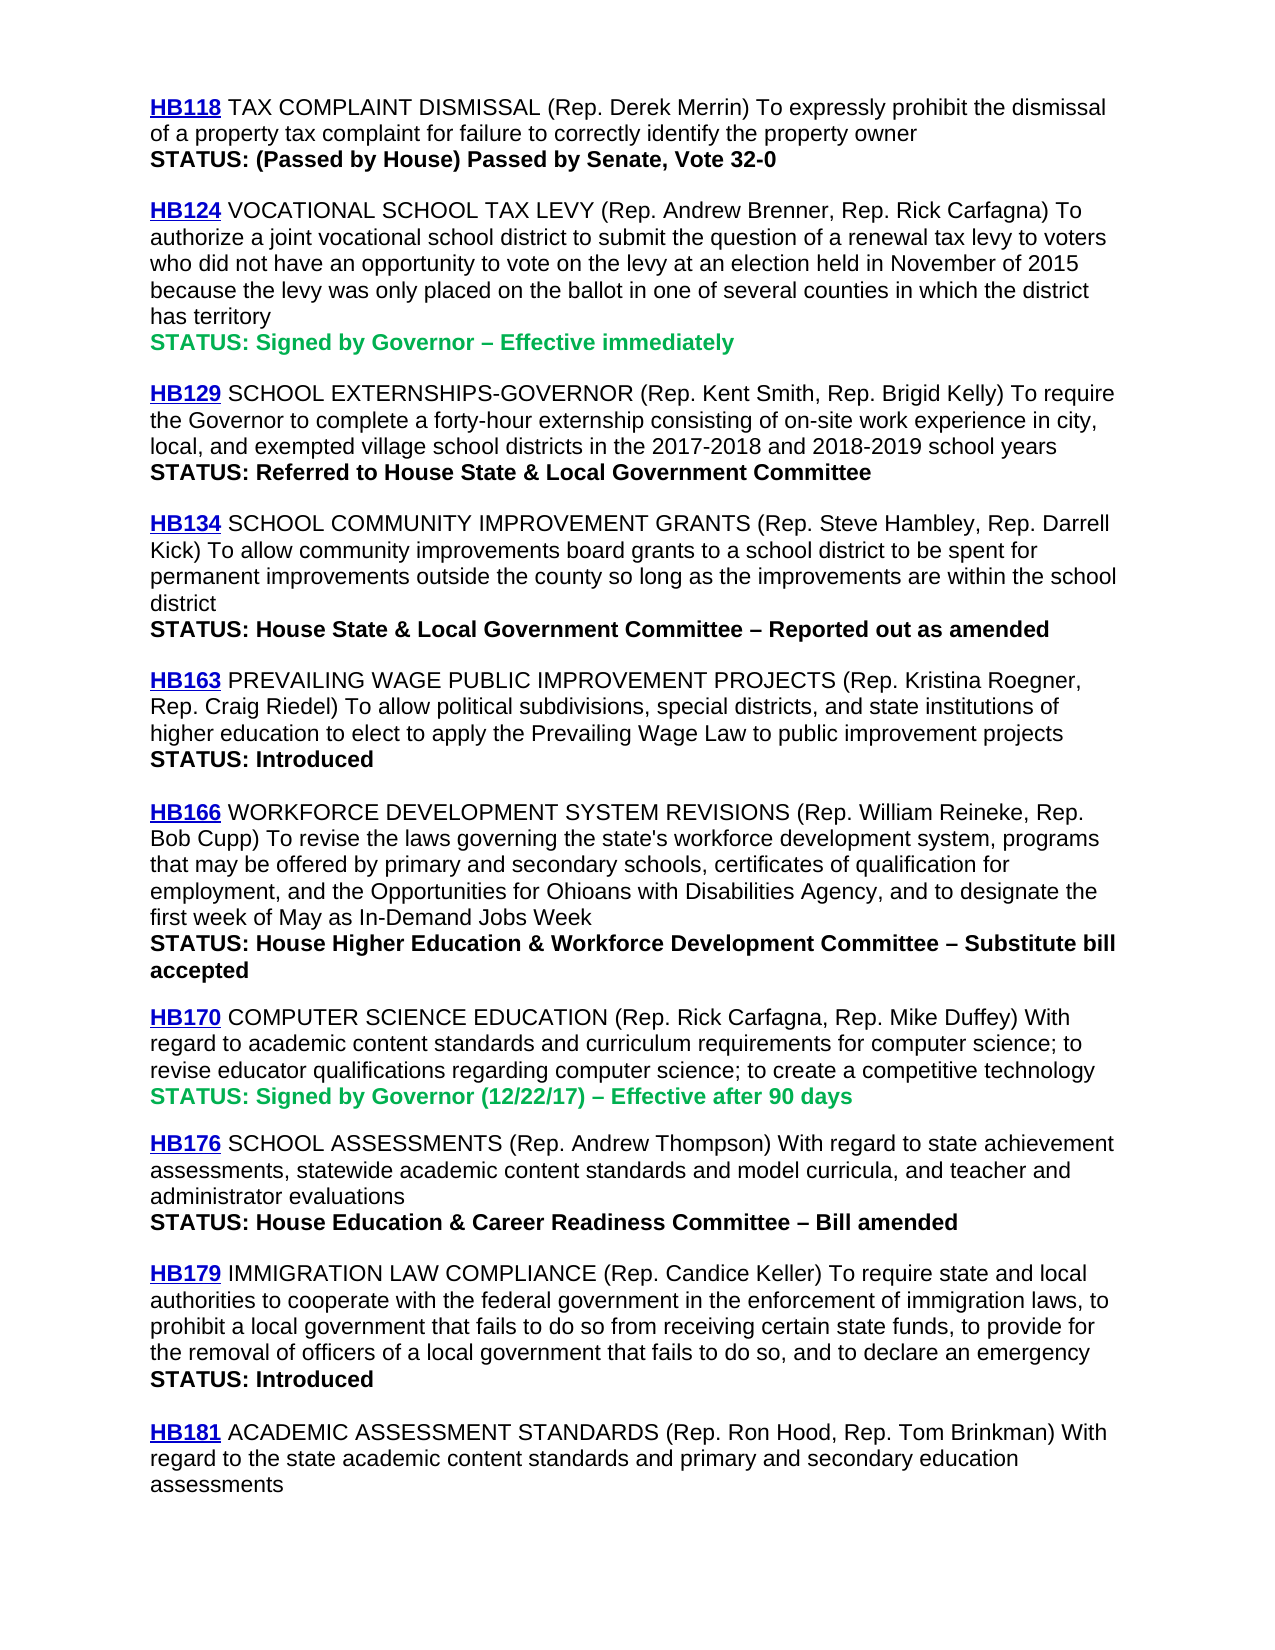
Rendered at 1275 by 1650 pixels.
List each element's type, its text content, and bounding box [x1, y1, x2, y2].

text STATUS: House State & Local Government Committee – Reported out as amended [150, 616, 1125, 642]
text HB166 WORKFORCE DEVELOPMENT SYSTEM REVISIONS (Rep. William Reineke, Rep. Bob Cupp) To revise the laws governing the state's workforce development system, programs that may be offered by primary and secondary schools, certificates of qualification for employment, and the Opportunities for Ohioans with Disabilities Agency, and to designate the first week of May as In-Demand Jobs Week [150, 799, 1125, 930]
text HB134 SCHOOL COMMUNITY IMPROVEMENT GRANTS (Rep. Steve Hambley, Rep. Darrell Kick) To allow community improvements board grants to a school district to be spent for permanent improvements outside the county so long as the improvements are within the school district [150, 510, 1125, 616]
text HB176 SCHOOL ASSESSMENTS (Rep. Andrew Thompson) With regard to state achievement assessments, statewide academic content standards and model curricula, and teacher and administrator evaluations [150, 1130, 1125, 1209]
text STATUS: Introduced [150, 746, 1125, 772]
text HB129 SCHOOL EXTERNSHIPS-GOVERNOR (Rep. Kent Smith, Rep. Brigid Kelly) To require the Governor to complete a forty-hour externship consisting of on-site work experience in city, local, and exempted village school districts in the 2017-2018 and 2018-2019 school years [150, 380, 1125, 459]
text STATUS: Referred to House State & Local Government Committee [150, 459, 1125, 486]
text HB118 TAX COMPLAINT DISMISSAL (Rep. Derek Merrin) To expressly prohibit the dismissal of a property tax complaint for failure to correctly identify the property owner [150, 94, 1125, 146]
text STATUS: House Higher Education & Workforce Development Committee – Substitute bill accepted [150, 930, 1125, 983]
text HB179 IMMIGRATION LAW COMPLIANCE (Rep. Candice Keller) To require state and local authorities to cooperate with the federal government in the enforcement of immigration laws, to prohibit a local government that fails to do so from receiving certain state funds, to provide for the removal of officers of a local government that fails to do so, and to declare an emergency [150, 1260, 1125, 1366]
text STATUS: Signed by Governor – Effective immediately [150, 329, 1125, 356]
text STATUS: House Education & Career Readiness Committee – Bill amended [150, 1209, 1125, 1236]
text STATUS: (Passed by House) Passed by Senate, Vote 32-0 [150, 146, 1125, 173]
text STATUS: Introduced [150, 1366, 1125, 1392]
text HB124 VOCATIONAL SCHOOL TAX LEVY (Rep. Andrew Brenner, Rep. Rick Carfagna) To authorize a joint vocational school district to submit the question of a renewal tax levy to voters who did not have an opportunity to vote on the levy at an election held in November of 2015 because the levy was only placed on the ballot in one of several counties in which the district has territory [150, 197, 1125, 329]
text HB181 ACADEMIC ASSESSMENT STANDARDS (Rep. Ron Hood, Rep. Tom Brinkman) With regard to the state academic content standards and primary and secondary education assessments [150, 1418, 1125, 1497]
text HB170 COMPUTER SCIENCE EDUCATION (Rep. Rick Carfagna, Rep. Mike Duffey) With regard to academic content standards and curriculum requirements for computer science; to revise educator qualifications regarding computer science; to create a competitive technology STATUS: Signed by Governor (12/22/17) – Effective after 90 days [150, 1004, 1125, 1109]
text HB163 PREVAILING WAGE PUBLIC IMPROVEMENT PROJECTS (Rep. Kristina Roegner, Rep. Craig Riedel) To allow political subdivisions, special districts, and state institutions of higher education to elect to apply the Prevailing Wage Law to public improvement projects [150, 667, 1125, 746]
